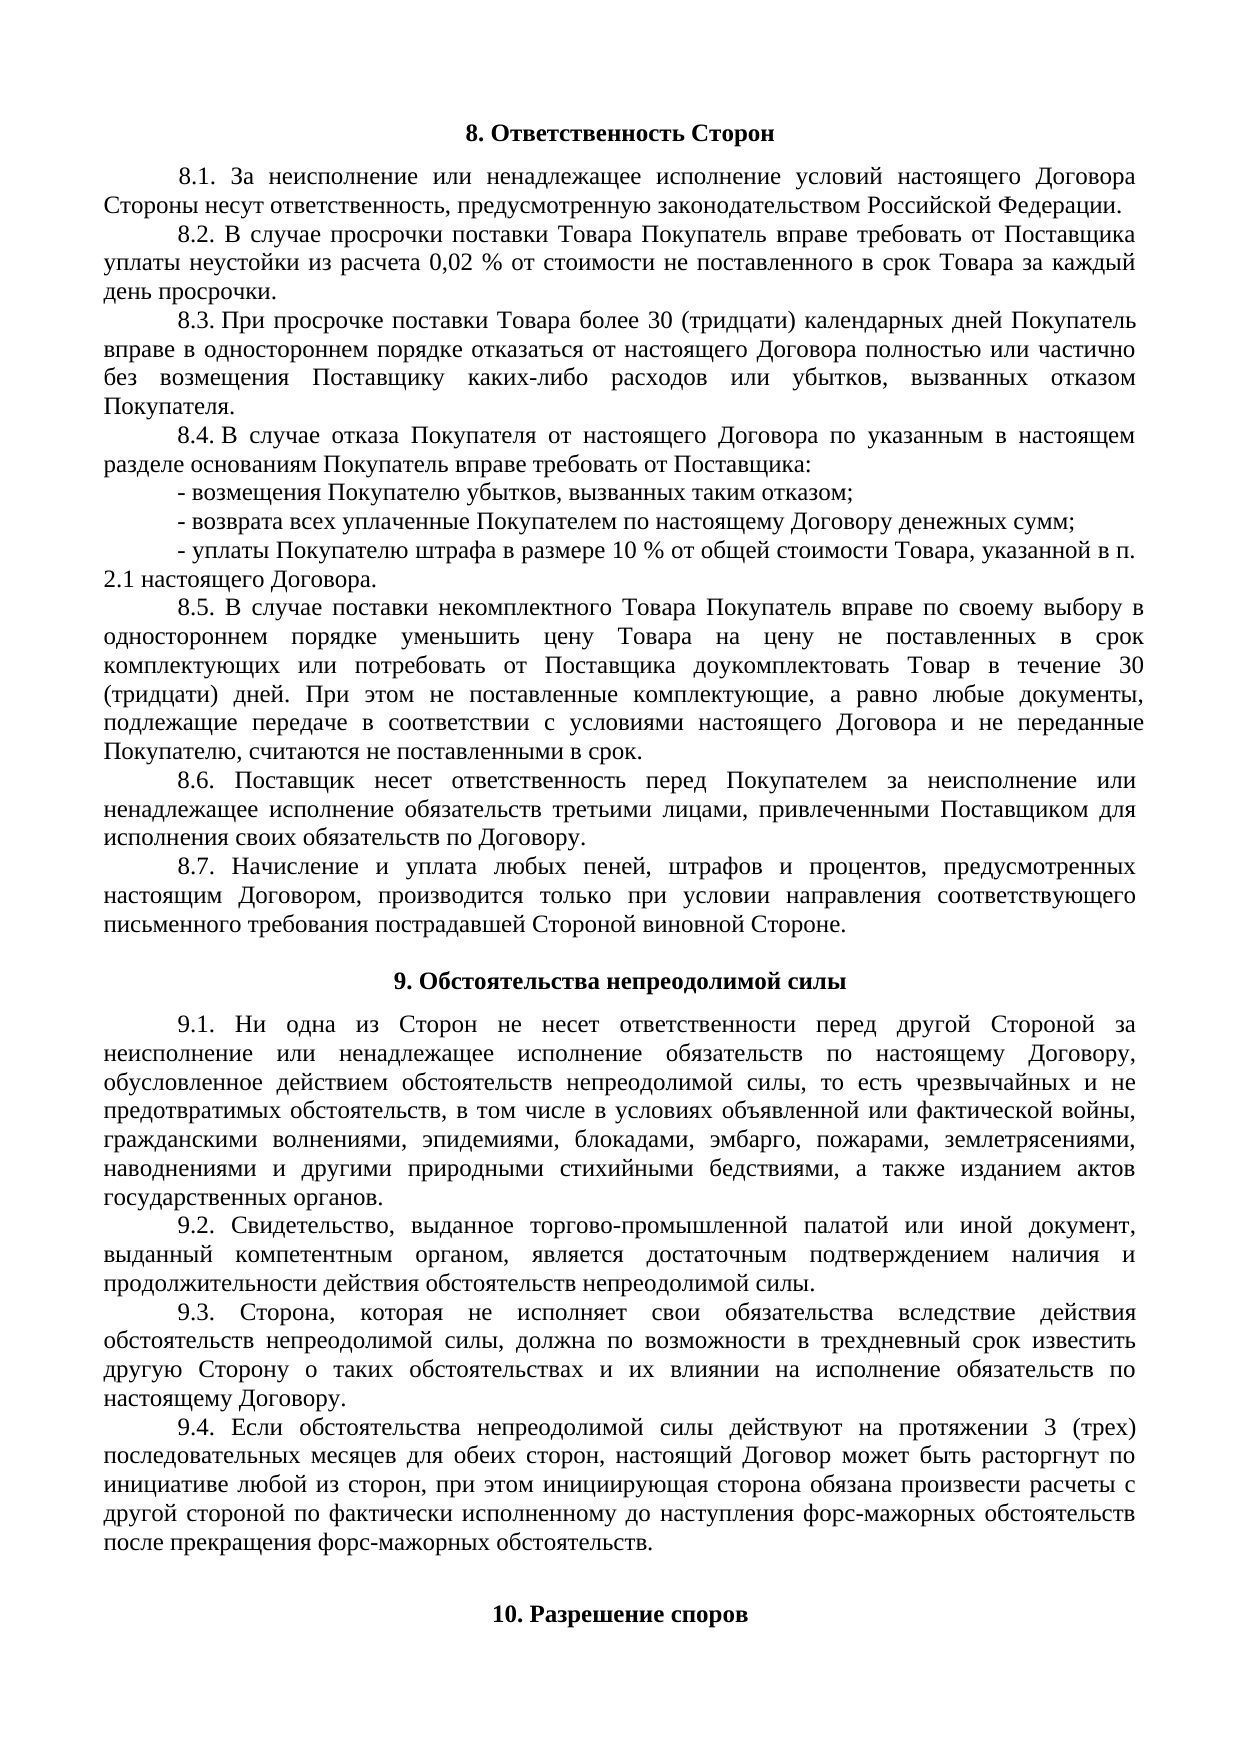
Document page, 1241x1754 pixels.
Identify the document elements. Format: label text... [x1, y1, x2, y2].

text 8. Ответственность Сторон [103, 118, 1137, 147]
text - возмещения Покупателю убытков, вызванных таким отказом; [103, 477, 1137, 506]
text 9.4. Если обстоятельства непреодолимой силы действуют на протяжении 3 (трех) последовательных месяцев для обеих сторон, настоящий Договор может быть расторгнут по инициативе любой из сторон, при этом инициирующая сторона обязана произвести расчеты с другой стороной по фактически исполненному до наступления форс-мажорных обстоятельств после прекращения форс-мажорных обстоятельств. [103, 1412, 1137, 1556]
text 8.3. При просрочке поставки Товара более 30 (тридцати) календарных дней Покупатель вправе в одностороннем порядке отказаться от настоящего Договора полностью или частично без возмещения Поставщику каких-либо расходов или убытков, вызванных отказом Покупателя. [103, 305, 1137, 420]
text - возврата всех уплаченные Покупателем по настоящему Договору денежных сумм; [103, 506, 1137, 535]
text 10. Разрешение споров [103, 1599, 1137, 1627]
text 9.2. Свидетельство, выданное торгово-промышленной палатой или иной документ, выданный компетентным органом, является достаточным подтверждением наличия и продолжительности действия обстоятельств непреодолимой силы. [103, 1211, 1137, 1297]
text 9. Обстоятельства непреодолимой силы [103, 966, 1137, 995]
text 8.4. В случае отказа Покупателя от настоящего Договора по указанным в настоящем разделе основаниям Покупатель вправе требовать от Поставщика: [103, 420, 1137, 477]
text 8.1. За неисполнение или ненадлежащее исполнение условий настоящего Договора Стороны несут ответственность, предусмотренную законодательством Российской Федерации. [103, 161, 1137, 219]
text 8.5. В случае поставки некомплектного Товара Покупатель вправе по своему выбору в одностороннем порядке уменьшить цену Товара на цену не поставленных в срок комплектующих или потребовать от Поставщика доукомплектовать Товар в течение 30 (тридцати) дней. При этом не поставленные комплектующие, а равно любые документы, подлежащие передаче в соответствии с условиями настоящего Договора и не переданные Покупателю, считаются не поставленными в срок. [103, 592, 1145, 765]
text 8.6. Поставщик несет ответственность перед Покупателем за неисполнение или ненадлежащее исполнение обязательств третьими лицами, привлеченными Поставщиком для исполнения своих обязательств по Договору. [103, 765, 1137, 851]
text - уплаты Покупателю штрафа в размере 10 % от общей стоимости Товара, указанной в п. 2.1 настоящего Договора. [103, 535, 1137, 592]
text 9.3. Сторона, которая не исполняет свои обязательства вследствие действия обстоятельств непреодолимой силы, должна по возможности в трехдневный срок известить другую Сторону о таких обстоятельствах и их влиянии на исполнение обязательств по настоящему Договору. [103, 1297, 1137, 1412]
text 8.2. В случае просрочки поставки Товара Покупатель вправе требовать от Поставщика уплаты неустойки из расчета 0,02 % от стоимости не поставленного в срок Товара за каждый день просрочки. [103, 219, 1137, 305]
text 8.7. Начисление и уплата любых пеней, штрафов и процентов, предусмотренных настоящим Договором, производится только при условии направления соответствующего письменного требования пострадавшей Стороной виновной Стороне. [103, 851, 1137, 937]
text 9.1. Ни одна из Сторон не несет ответственности перед другой Стороной за неисполнение или ненадлежащее исполнение обязательств по настоящему Договору, обусловленное действием обстоятельств непреодолимой силы, то есть чрезвычайных и не предотвратимых обстоятельств, в том числе в условиях объявленной или фактической войны, гражданскими волнениями, эпидемиями, блокадами, эмбарго, пожарами, землетрясениями, наводнениями и другими природными стихийными бедствиями, а также изданием актов государственных органов. [103, 1009, 1137, 1211]
